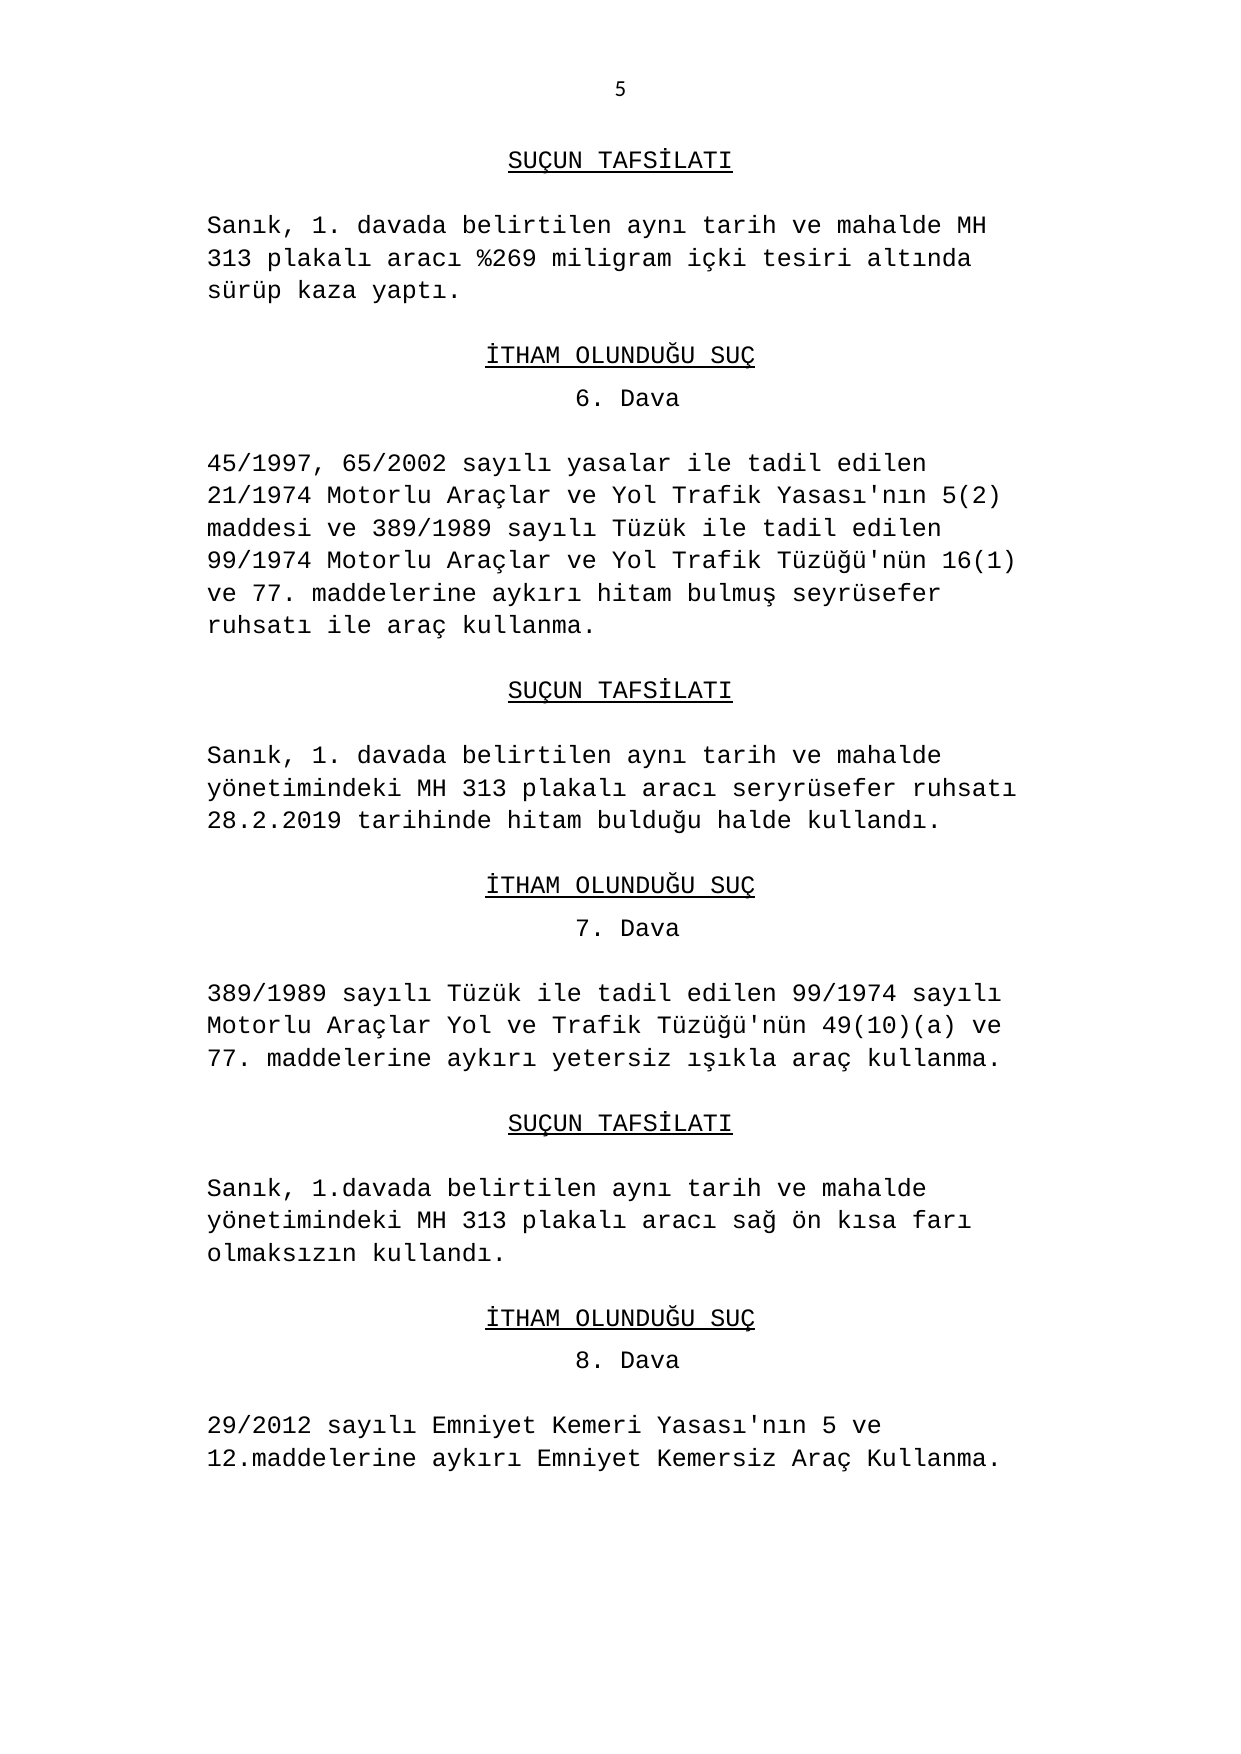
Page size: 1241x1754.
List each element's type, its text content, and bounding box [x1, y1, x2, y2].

text SUÇUN TAFSİLATI [207, 678, 1033, 706]
text 8. Dava [207, 1348, 1033, 1376]
text İTHAM OLUNDUĞU SUÇ [148, 343, 1093, 371]
text 6. Dava [207, 385, 1033, 413]
text SUÇUN TAFSİLATI [207, 148, 1033, 176]
text İTHAM OLUNDUĞU SUÇ [148, 873, 1093, 901]
text 29/2012 sayılı Emniyet Kemeri Yasası'nın 5 ve 12.maddelerine aykırı Emniyet Kemersiz Araç Kullanma. [207, 1413, 1033, 1473]
text İTHAM OLUNDUĞU SUÇ [148, 1305, 1093, 1333]
text Sanık, 1. davada belirtilen aynı tarih ve mahalde MH 313 plakalı aracı %269 miligram içki tesiri altında sürüp kaza yaptı. [207, 213, 1033, 306]
text Sanık, 1.davada belirtilen aynı tarih ve mahalde yönetimindeki MH 313 plakalı aracı sağ ön kısa farı olmaksızın kullandı. [207, 1175, 1033, 1268]
text 389/1989 sayılı Tüzük ile tadil edilen 99/1974 sayılı Motorlu Araçlar Yol ve Trafik Tüzüğü'nün 49(10)(a) ve 77. maddelerine aykırı yetersiz ışıkla araç kullanma. [207, 980, 1033, 1073]
text SUÇUN TAFSİLATI [207, 1110, 1033, 1138]
text 45/1997, 65/2002 sayılı yasalar ile tadil edilen 21/1974 Motorlu Araçlar ve Yol Trafik Yasası'nın 5(2) maddesi ve 389/1989 sayılı Tüzük ile tadil edilen 99/1974 Motorlu Araçlar ve Yol Trafik Tüzüğü'nün 16(1) ve 77. maddelerine aykırı hitam bulmuş seyrüsefer ruhsatı ile araç kullanma. [207, 450, 1033, 641]
text Sanık, 1. davada belirtilen aynı tarih ve mahalde yönetimindeki MH 313 plakalı aracı seryrüsefer ruhsatı 28.2.2019 tarihinde hitam bulduğu halde kullandı. [207, 743, 1033, 836]
text 7. Dava [207, 915, 1033, 943]
